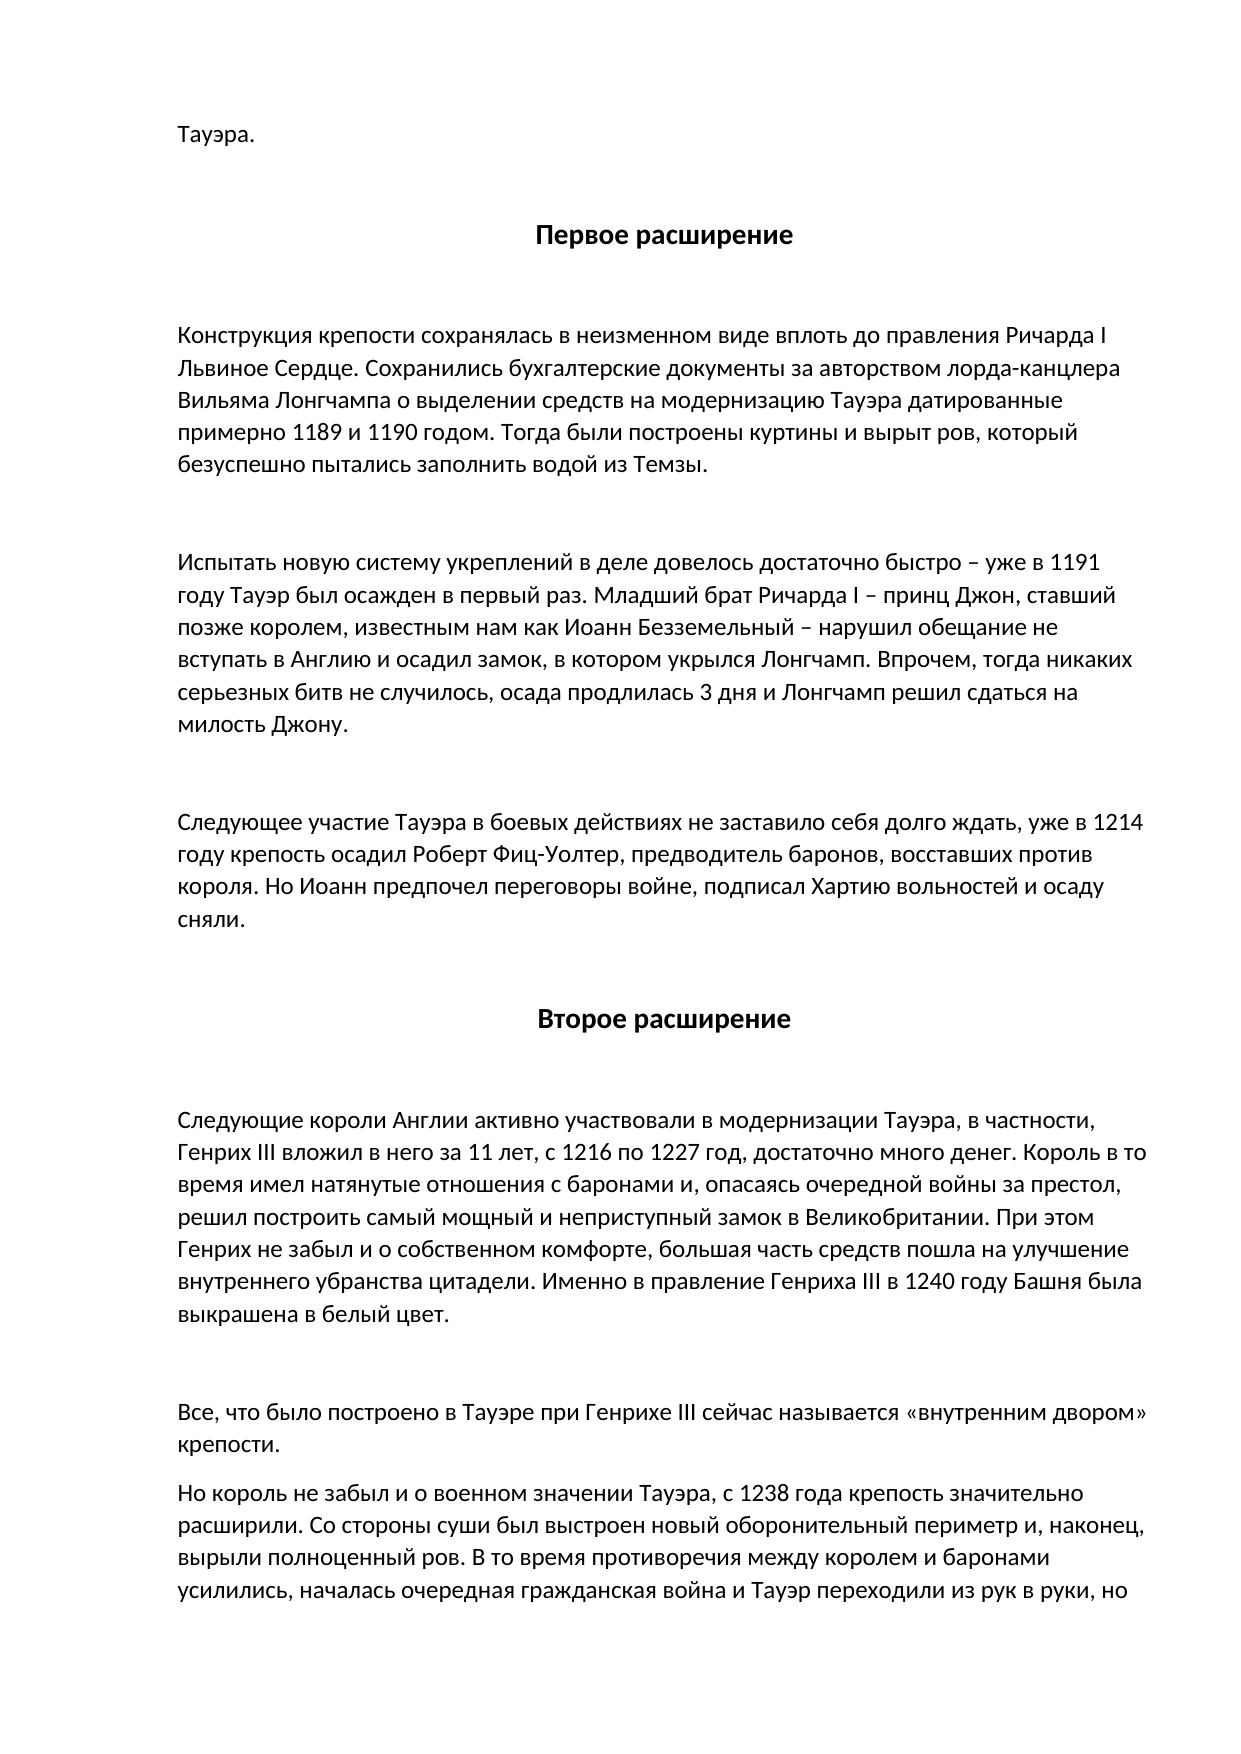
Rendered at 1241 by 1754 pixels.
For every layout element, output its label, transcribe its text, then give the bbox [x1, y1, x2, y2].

text Все, что было построено в Тауэре при Генрихе III сейчас называется «внутренним двором» крепости. [177, 1396, 1152, 1458]
text Первое расширение [177, 216, 1152, 252]
text Конструкция крепости сохранялась в неизменном виде вплоть до правления Ричарда I Львиное Сердце. Сохранились бухгалтерские документы за авторством лорда-канцлера Вильяма Лонгчампа о выделении средств на модернизацию Тауэра датированные примерно 1189 и 1190 годом. Тогда были построены куртины и вырыт ров, который безуспешно пытались заполнить водой из Темзы. [177, 319, 1152, 479]
text Следующее участие Тауэра в боевых действиях не заставило себя долго ждать, уже в 1214 году крепость осадил Роберт Фиц-Уолтер, предводитель баронов, восставших против короля. Но Иоанн предпочел переговоры войне, подписал Хартию вольностей и осаду сняли. [177, 806, 1152, 933]
text Испытать новую систему укреплений в деле довелось достаточно быстро – уже в 1191 году Тауэр был осажден в первый раз. Младший брат Ричарда I – принц Джон, ставший позже королем, известным нам как Иоанн Безземельный – нарушил обещание не вступать в Англию и осадил замок, в котором укрылся Лонгчамп. Впрочем, тогда никаких серьезных битв не случилось, осада продлилась 3 дня и Лонгчамп решил сдаться на милость Джону. [177, 546, 1152, 738]
text Второе расширение [177, 1001, 1152, 1036]
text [177, 118, 1152, 149]
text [177, 1477, 1152, 1604]
text Следующие короли Англии активно участвовали в модернизации Тауэра, в частности, Генрих III вложил в него за 11 лет, с 1216 по 1227 год, достаточно много денег. Король в то время имел натянутые отношения с баронами и, опасаясь очередной войны за престол, решил построить самый мощный и неприступный замок в Великобритании. При этом Генрих не забыл и о собственном комфорте, большая часть средств пошла на улучшение внутреннего убранства цитадели. Именно в правление Генриха III в 1240 году Башня была выкрашена в белый цвет. [177, 1104, 1152, 1328]
